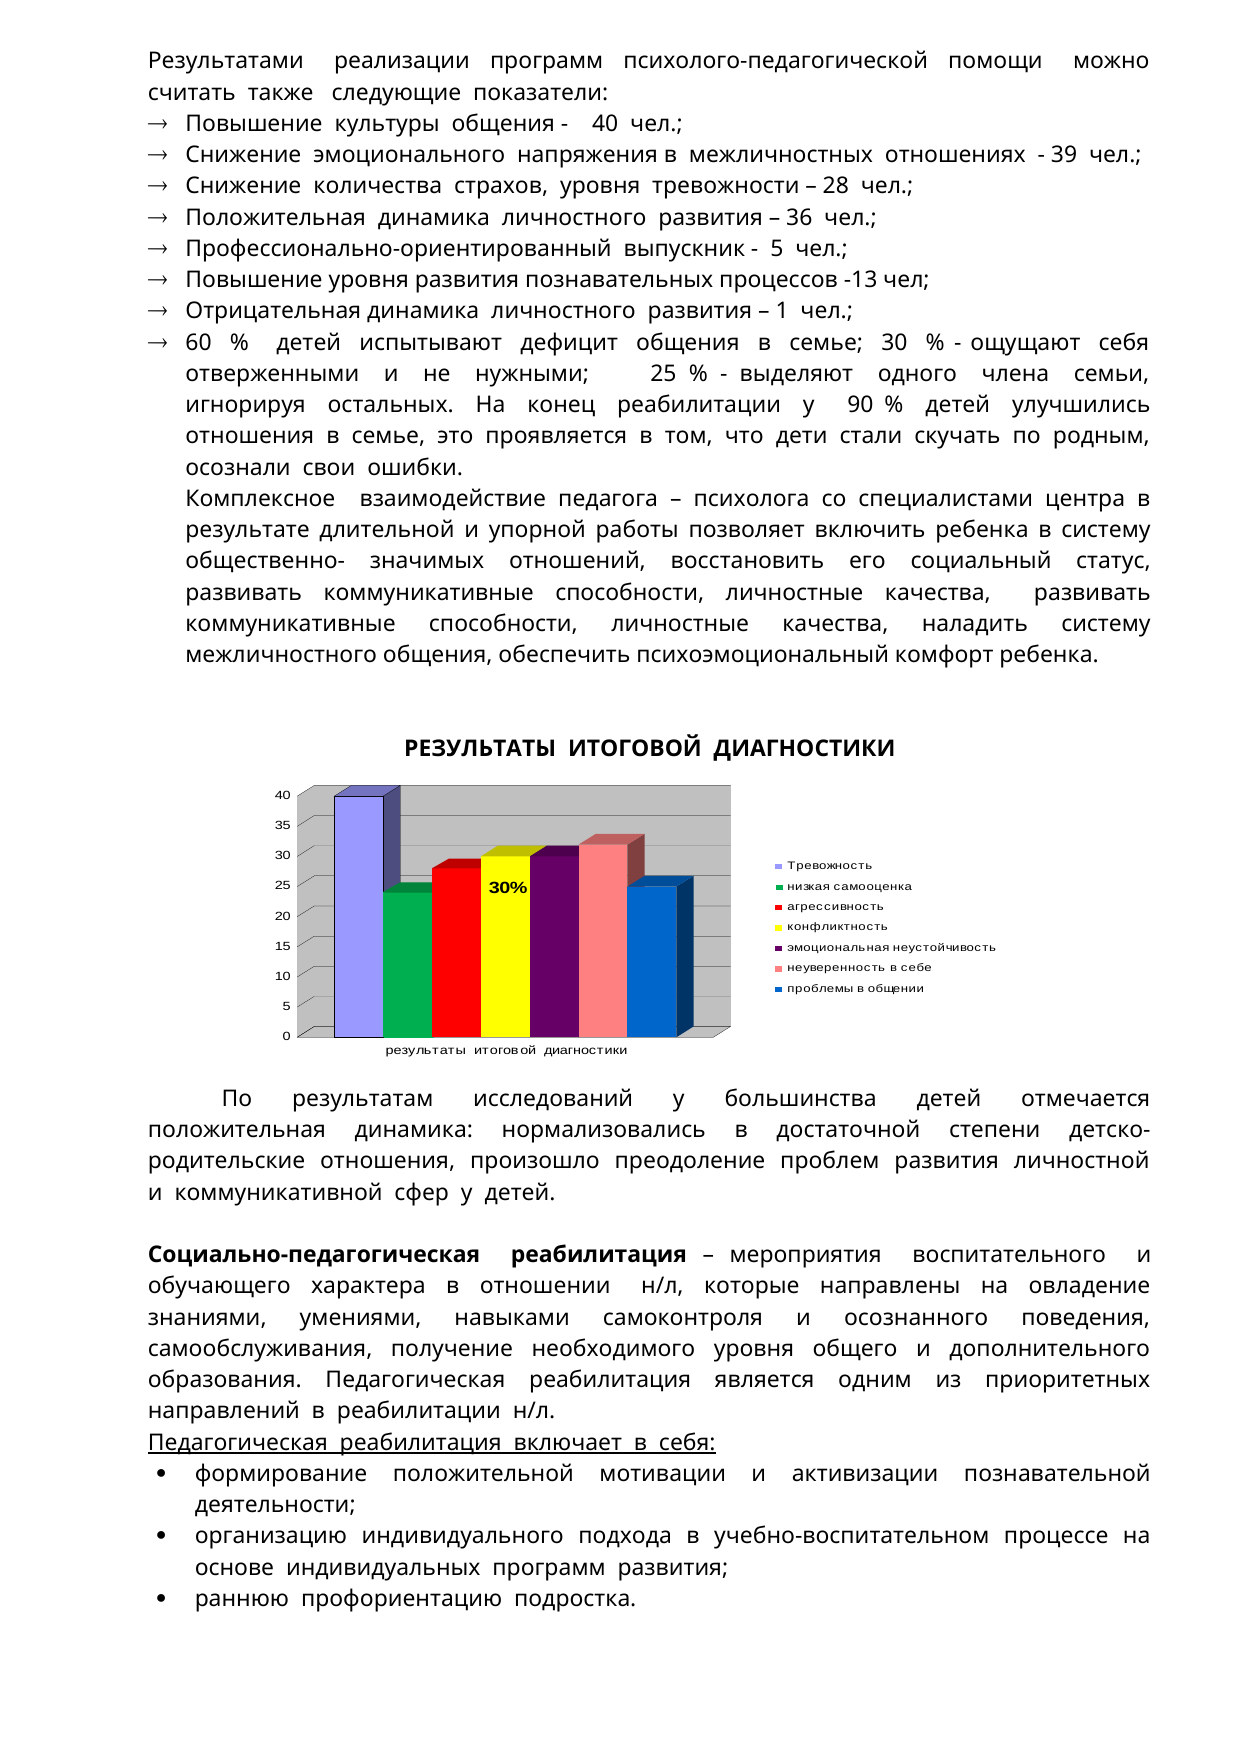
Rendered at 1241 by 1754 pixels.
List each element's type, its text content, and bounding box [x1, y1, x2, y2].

list 60 % детей испытывают дефицит общения в семье; 30 % - ощущают себя отверженными и не нужными; 25 % - выделяют одного члена семьи, игнорируя остальных. На конец реабилитации у 90 % детей улучшились отношения в семье, это проявляется в том, что дети стали скучать по родным, осознали свои ошибки. [148, 326, 1152, 482]
text Результатами реализации программ психолого-педагогической помощи можно считать также следующие показатели: [148, 44, 1152, 107]
list формирование положительной мотивации и активизации познавательной деятельности; [157, 1457, 1152, 1519]
text РЕЗУЛЬТАТЫ ИТОГОВОЙ ДИАГНОСТИКИ [148, 732, 1152, 763]
list раннюю профориентацию подростка. [157, 1582, 1152, 1613]
text По результатам исследований у большинства детей отмечается положительная динамика: нормализовались в достаточной степени детско-родительские отношения, произошло преодоление проблем развития личностной и коммуникативной сфер у детей. [148, 1082, 1152, 1207]
text Комплексное взаимодействие педагога – психолога со специалистами центра в результате длительной и упорной работы позволяет включить ребенка в систему общественно- значимых отношений, восстановить его социальный статус, развивать коммуникативные способности, личностные качества, развивать коммуникативные способности, личностные качества, наладить систему межличностного общения, обеспечить психоэмоциональный комфорт ребенка. [185, 482, 1152, 669]
list Повышение уровня развития познавательных процессов -13 чел; [148, 263, 1152, 294]
list Повышение культуры общения - 40 чел.; [148, 107, 1152, 138]
text Педагогическая реабилитация включает в себя: [148, 1426, 1152, 1457]
list Отрицательная динамика личностного развития – 1 чел.; [148, 294, 1152, 326]
list организацию индивидуального подхода в учебно-воспитательном процессе на основе индивидуальных программ развития; [157, 1519, 1152, 1582]
text Социально-педагогическая реабилитация – мероприятия воспитательного и обучающего характера в отношении н/л, которые направлены на овладение знаниями, умениями, навыками самоконтроля и осознанного поведения, самообслуживания, получение необходимого уровня общего и дополнительного образования. Педагогическая реабилитация является одним из приоритетных направлений в реабилитации н/л. [148, 1238, 1152, 1426]
list Профессионально-ориентированный выпускник - 5 чел.; [148, 232, 1152, 263]
list Снижение количества страхов, уровня тревожности – 28 чел.; [148, 169, 1152, 201]
list Снижение эмоционального напряжения в межличностных отношениях - 39 чел.; [148, 138, 1152, 169]
list Положительная динамика личностного развития – 36 чел.; [148, 201, 1152, 232]
